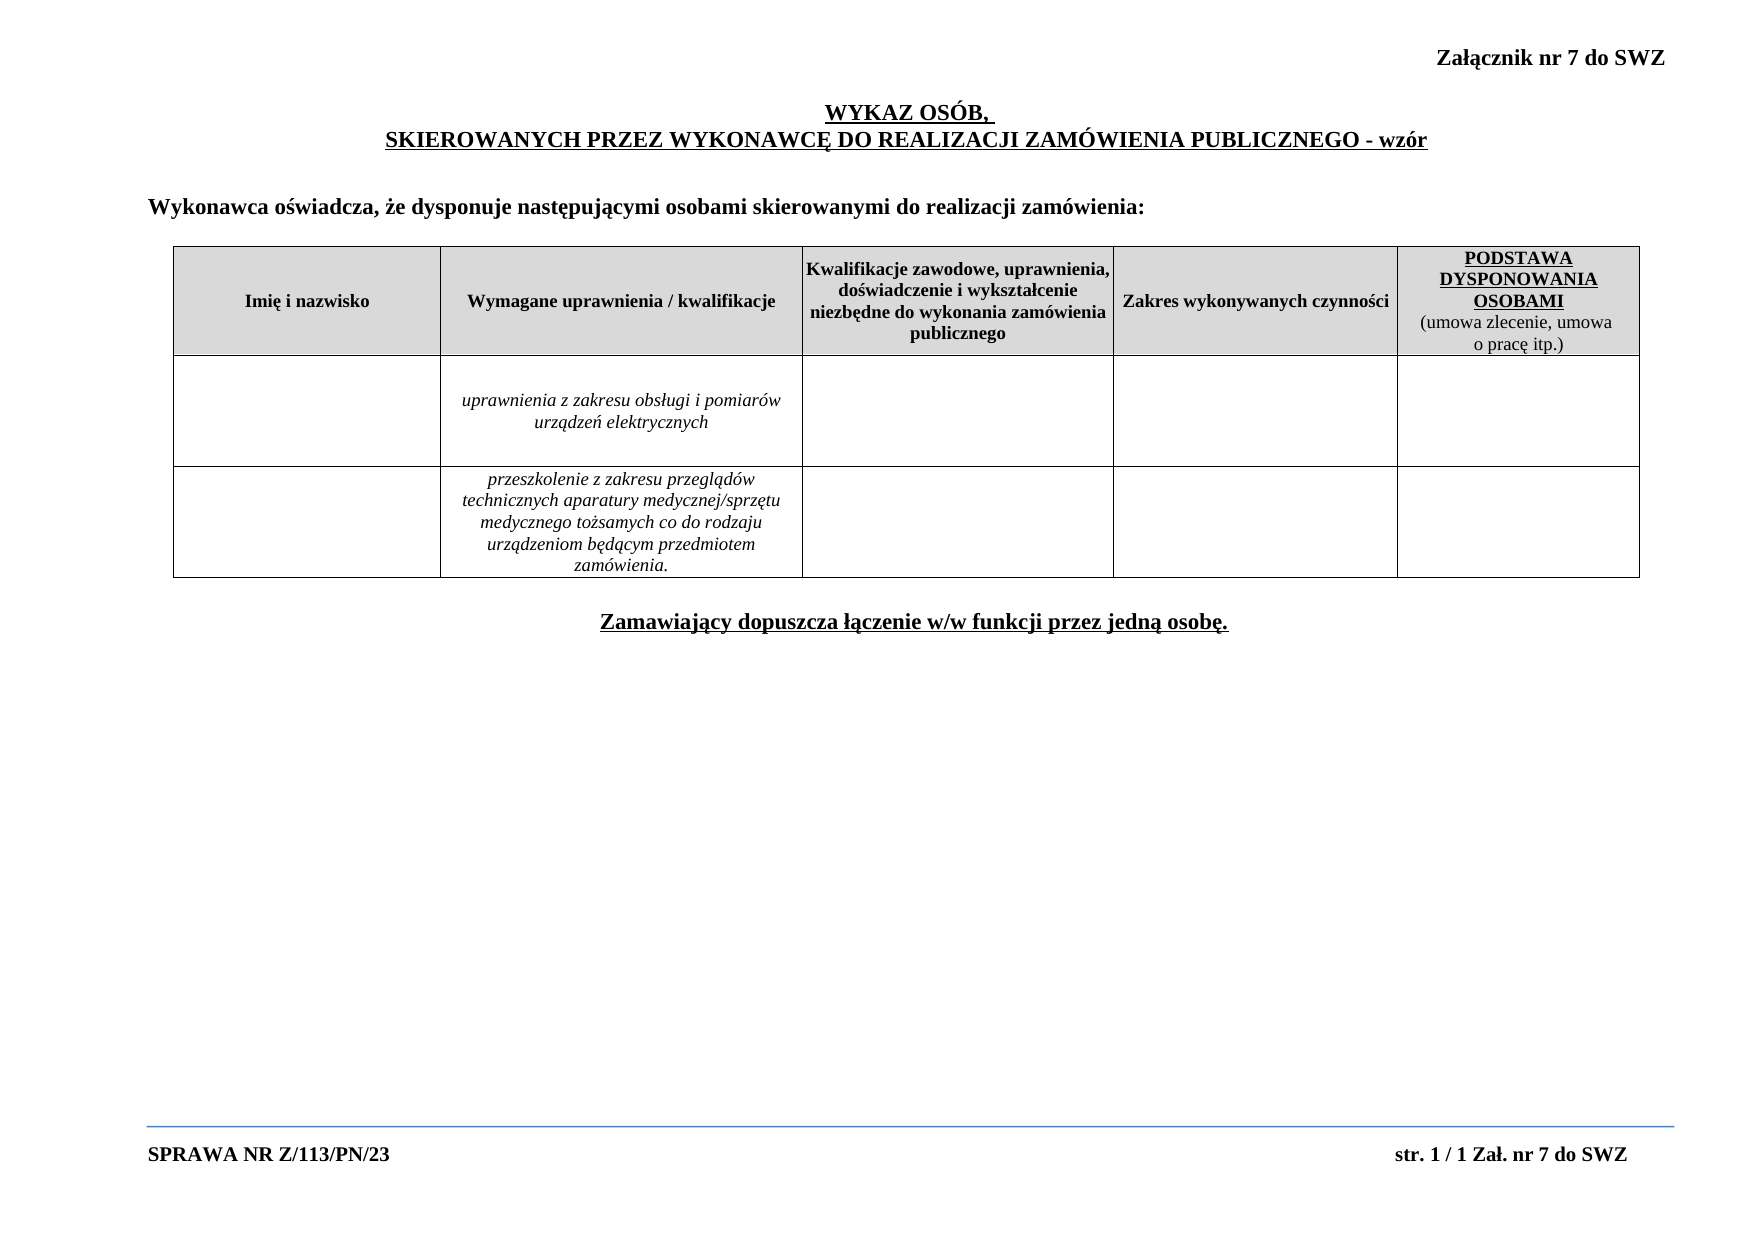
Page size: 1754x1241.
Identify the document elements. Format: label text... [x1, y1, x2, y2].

table_cell uprawnienia z zakresu obsługi i pomiarów urządzeń elektrycznych [441, 356, 802, 466]
table_cell [1398, 467, 1639, 577]
table_cell przeszkolenie z zakresu przeglądów technicznych aparatury medycznej/sprzętu medycznego tożsamych co do rodzaju urządzeniom będącym przedmiotem zamówienia. [441, 467, 802, 577]
text Zamawiający dopuszcza łączenie w/w funkcji przez jedną osobę. [163, 608, 1665, 634]
subtitle Załącznik nr 7 do SWZ [148, 44, 1665, 71]
table_cell [1114, 356, 1397, 466]
table_cell [174, 467, 440, 577]
table_cell [803, 356, 1113, 466]
table_header Wymagane uprawnienia / kwalifikacje [441, 247, 802, 354]
table_cell [1398, 356, 1639, 466]
table_header Kwalifikacje zawodowe, uprawnienia, doświadczenie i wykształcenie niezbędne do wykonania zamówienia publicznego [803, 247, 1113, 354]
table_header Imię i nazwisko [174, 247, 440, 354]
table_cell [1114, 467, 1397, 577]
table_cell [803, 467, 1113, 577]
table_header Zakres wykonywanych czynności [1114, 247, 1397, 354]
table_cell [174, 356, 440, 466]
text Wykonawca oświadcza, że dysponuje następującymi osobami skierowanymi do realizacji zamówienia: [148, 193, 1665, 219]
text WYKAZ OSÓB, [148, 99, 1665, 126]
text SKIEROWANYCH PRZEZ WYKONAWCĘ DO REALIZACJI ZAMÓWIENIA PUBLICZNEGO - wzór [148, 126, 1665, 152]
table_header PODSTAWA DYSPONOWANIA OSOBAMI (umowa zlecenie, umowa o pracę itp.) [1398, 247, 1639, 354]
